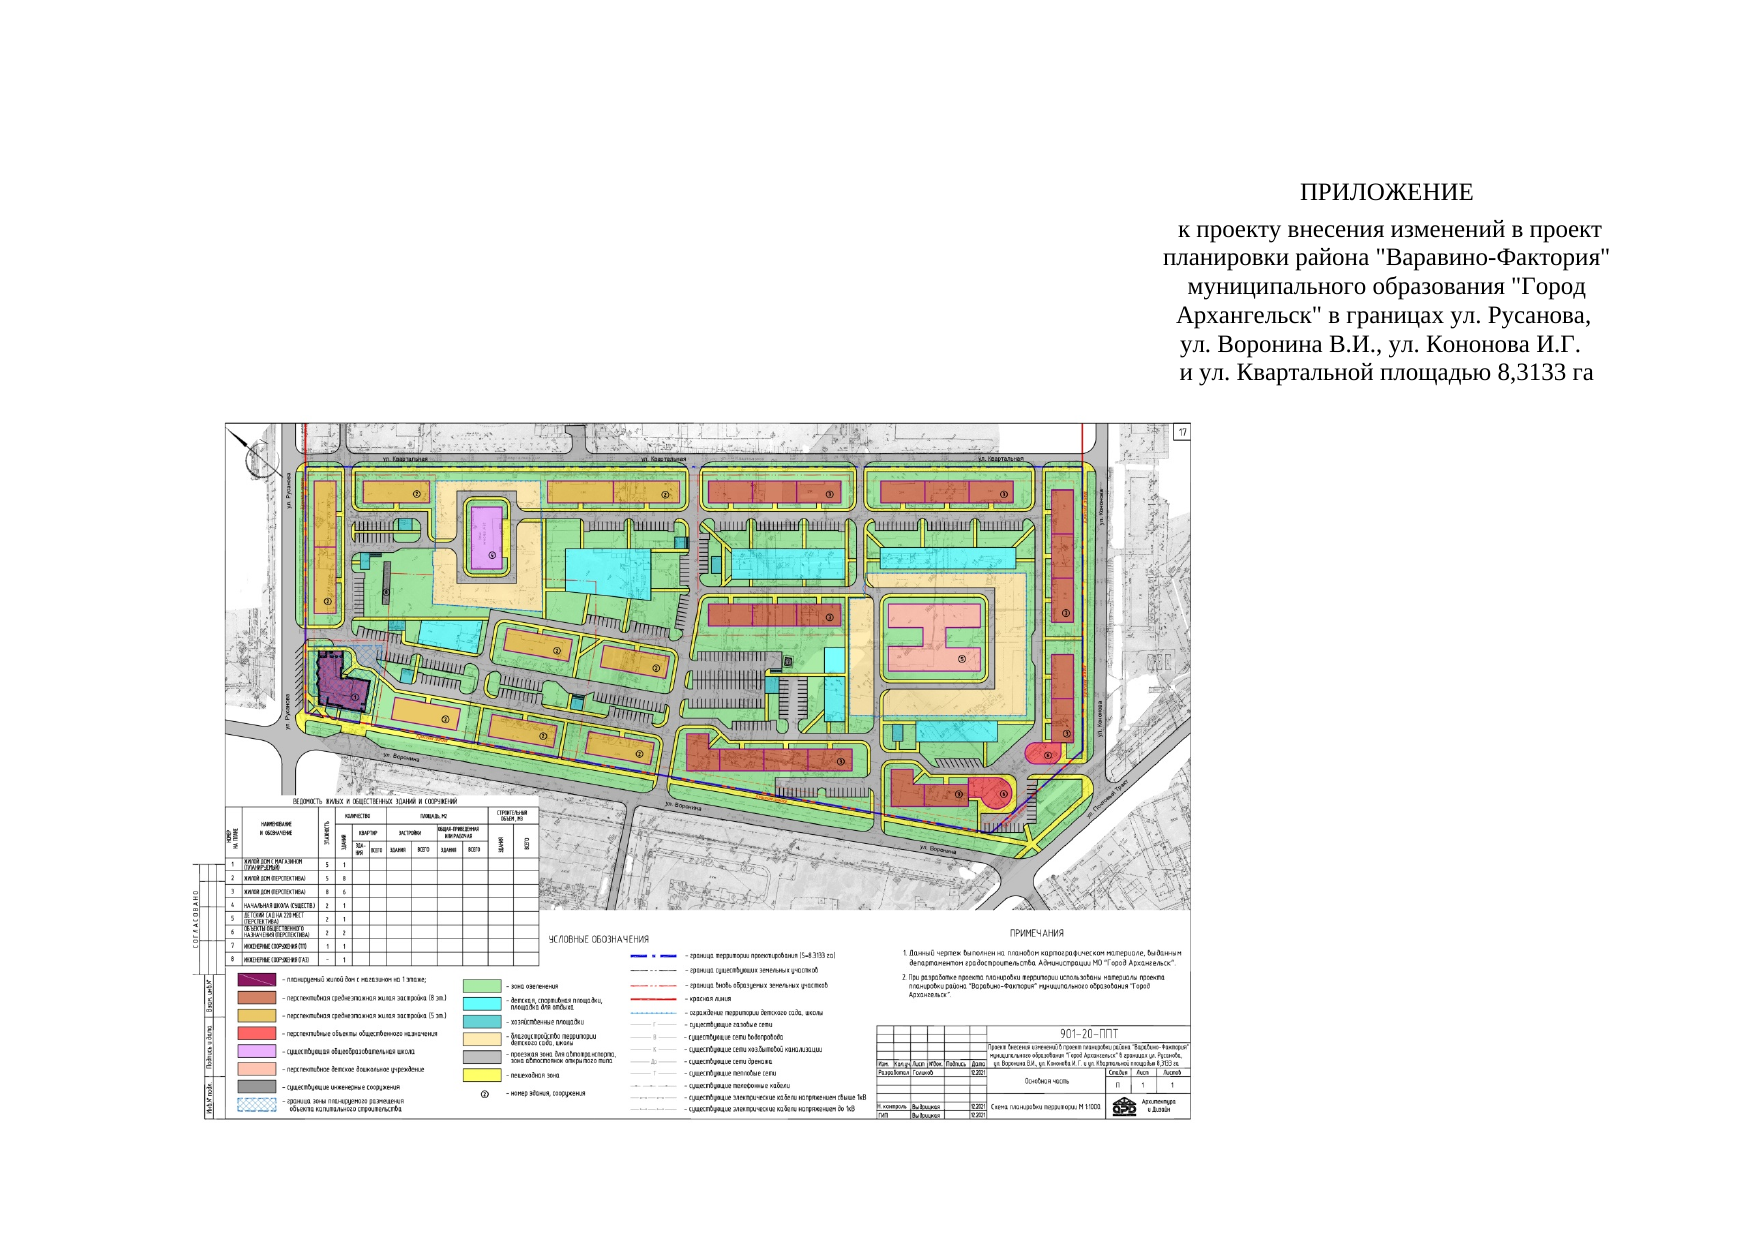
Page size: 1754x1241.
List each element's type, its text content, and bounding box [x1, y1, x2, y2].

table_cell к проекту внесения изменений в проект планировки района "Варавино-Фактория" муниципального образования "Город Архангельск" в границах ул. Русанова, ул. Воронина В.И., ул. Кононова И.Г. и ул. Квартальной площадью 8,3133 га [1138, 214, 1636, 415]
table_header ПРИЛОЖЕНИЕ [1138, 177, 1636, 214]
picture [192, 415, 1199, 1127]
